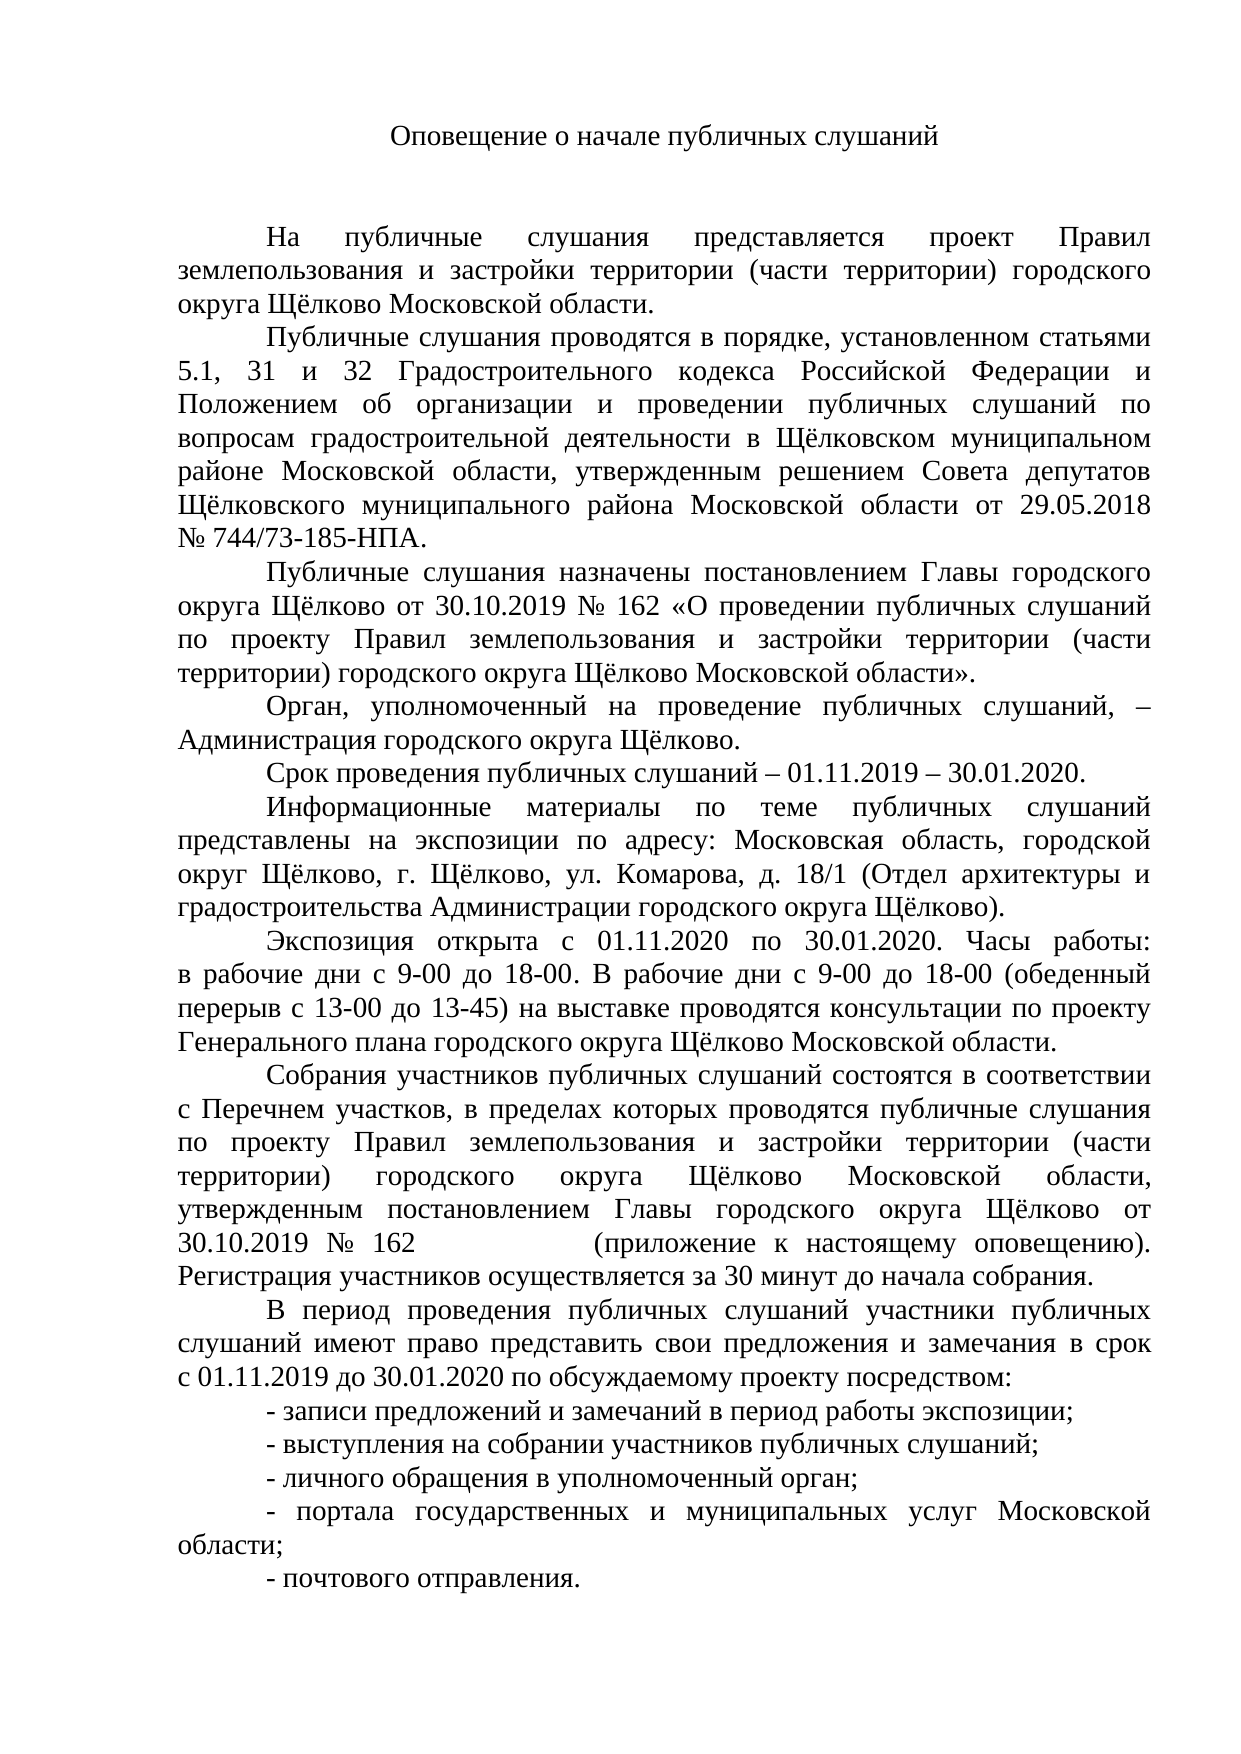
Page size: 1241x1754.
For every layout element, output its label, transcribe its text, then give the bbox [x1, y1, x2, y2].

text В период проведения публичных слушаний участники публичных слушаний имеют право представить свои предложения и замечания в срок с 01.11.2019 до 30.01.2020 по обсуждаемому проекту посредством: [177, 1292, 1152, 1393]
text Орган, уполномоченный на проведение публичных слушаний, – Администрация городского округа Щёлково. [177, 688, 1152, 755]
text - почтового отправления. [177, 1560, 1152, 1594]
text Информационные материалы по теме публичных слушаний представлены на экспозиции по адресу: Московская область, городской округ Щёлково, г. Щёлково, ул. Комарова, д. 18/1 (Отдел архитектуры и градостроительства Администрации городского округа Щёлково). [177, 789, 1152, 923]
text Собрания участников публичных слушаний состоятся в соответствии с Перечнем участков, в пределах которых проводятся публичные слушания по проекту Правил землепользования и застройки территории (части территории) городского округа Щёлково Московской области, утвержденным постановлением Главы городского округа Щёлково от 30.10.2019 № 162 (приложение к настоящему оповещению). Регистрация участников осуществляется за 30 минут до начала собрания. [177, 1057, 1152, 1292]
text Оповещение о начале публичных слушаний [177, 118, 1152, 152]
text Экспозиция открыта с 01.11.2020 по 30.01.2020. Часы работы: в рабочие дни с 9-00 до 18-00. В рабочие дни с 9-00 до 18-00 (обеденный перерыв с 13-00 до 13-45) на выставке проводятся консультации по проекту Генерального плана городского округа Щёлково Московской области. [177, 923, 1152, 1057]
text - выступления на собрании участников публичных слушаний; [177, 1426, 1152, 1460]
text - личного обращения в уполномоченный орган; [177, 1460, 1152, 1493]
text - записи предложений и замечаний в период работы экспозиции; [177, 1393, 1152, 1426]
text На публичные слушания представляется проект Правил землепользования и застройки территории (части территории) городского округа Щёлково Московской области. [177, 219, 1152, 319]
text Публичные слушания проводятся в порядке, установленном статьями 5.1, 31 и 32 Градостроительного кодекса Российской Федерации и Положением об организации и проведении публичных слушаний по вопросам градостроительной деятельности в Щёлковском муниципальном районе Московской области, утвержденным решением Совета депутатов Щёлковского муниципального района Московской области от 29.05.2018 № 744/73-185-НПА. [177, 319, 1152, 554]
text - портала государственных и муниципальных услуг Московской области; [177, 1493, 1152, 1560]
text Публичные слушания назначены постановлением Главы городского округа Щёлково от 30.10.2019 № 162 «О проведении публичных слушаний по проекту Правил землепользования и застройки территории (части территории) городского округа Щёлково Московской области». [177, 554, 1152, 688]
text Срок проведения публичных слушаний – 01.11.2019 – 30.01.2020. [177, 755, 1152, 789]
